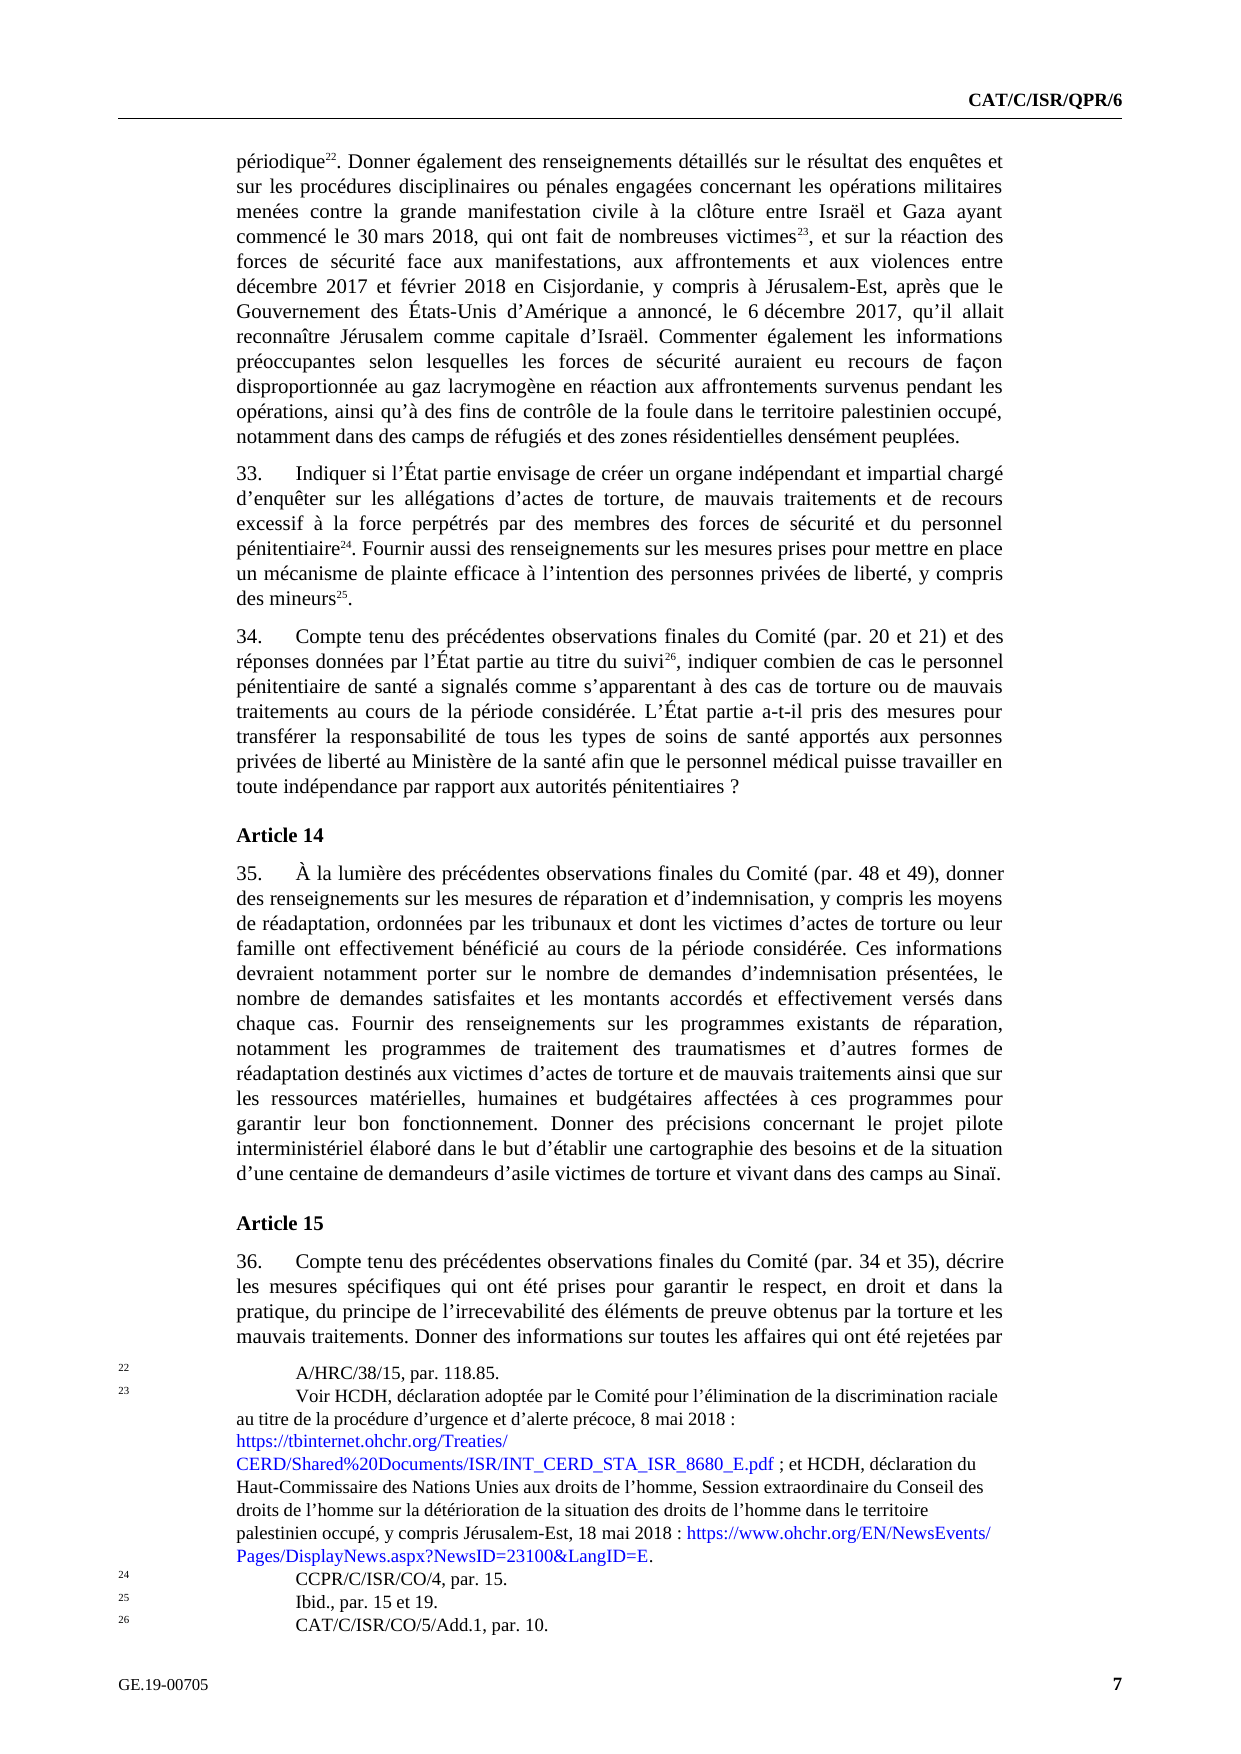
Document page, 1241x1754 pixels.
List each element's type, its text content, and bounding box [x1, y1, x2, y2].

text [236, 1248, 1004, 1348]
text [236, 148, 1004, 448]
text Article 15 [118, 1210, 1004, 1235]
text Article 14 [118, 823, 1004, 848]
text 33. Indiquer si l’État partie envisage de créer un organe indépendant et impartial chargé d’enquêter sur les allégations d’actes de torture, de mauvais traitements et de recours excessif à la force perpétrés par des membres des forces de sécurité et du personnel pénitentiaire. Fournir aussi des renseignements sur les mesures prises pour mettre en place un mécanisme de plainte efficace à l’intention des personnes privées de liberté, y compris des mineurs. [236, 460, 1004, 610]
text 35. À la lumière des précédentes observations finales du Comité (par. 48 et 49), donner des renseignements sur les mesures de réparation et d’indemnisation, y compris les moyens de réadaptation, ordonnées par les tribunaux et dont les victimes d’actes de torture ou leur famille ont effectivement bénéficié au cours de la période considérée. Ces informations devraient notamment porter sur le nombre de demandes d’indemnisation présentées, le nombre de demandes satisfaites et les montants accordés et effectivement versés dans chaque cas. Fournir des renseignements sur les programmes existants de réparation, notamment les programmes de traitement des traumatismes et d’autres formes de réadaptation destinés aux victimes d’actes de torture et de mauvais traitements ainsi que sur les ressources matérielles, humaines et budgétaires affectées à ces programmes pour garantir leur bon fonctionnement. Donner des précisions concernant le projet pilote interministériel élaboré dans le but d’établir une cartographie des besoins et de la situation d’une centaine de demandeurs d’asile victimes de torture et vivant dans des camps au Sinaï. [236, 860, 1004, 1185]
text 34. Compte tenu des précédentes observations finales du Comité (par. 20 et 21) et des réponses données par l’État partie au titre du suivi, indiquer combien de cas le personnel pénitentiaire de santé a signalés comme s’apparentant à des cas de torture ou de mauvais traitements au cours de la période considérée. L’État partie a-t-il pris des mesures pour transférer la responsabilité de tous les types de soins de santé apportés aux personnes privées de liberté au Ministère de la santé afin que le personnel médical puisse travailler en toute indépendance par rapport aux autorités pénitentiaires ? [236, 623, 1004, 798]
